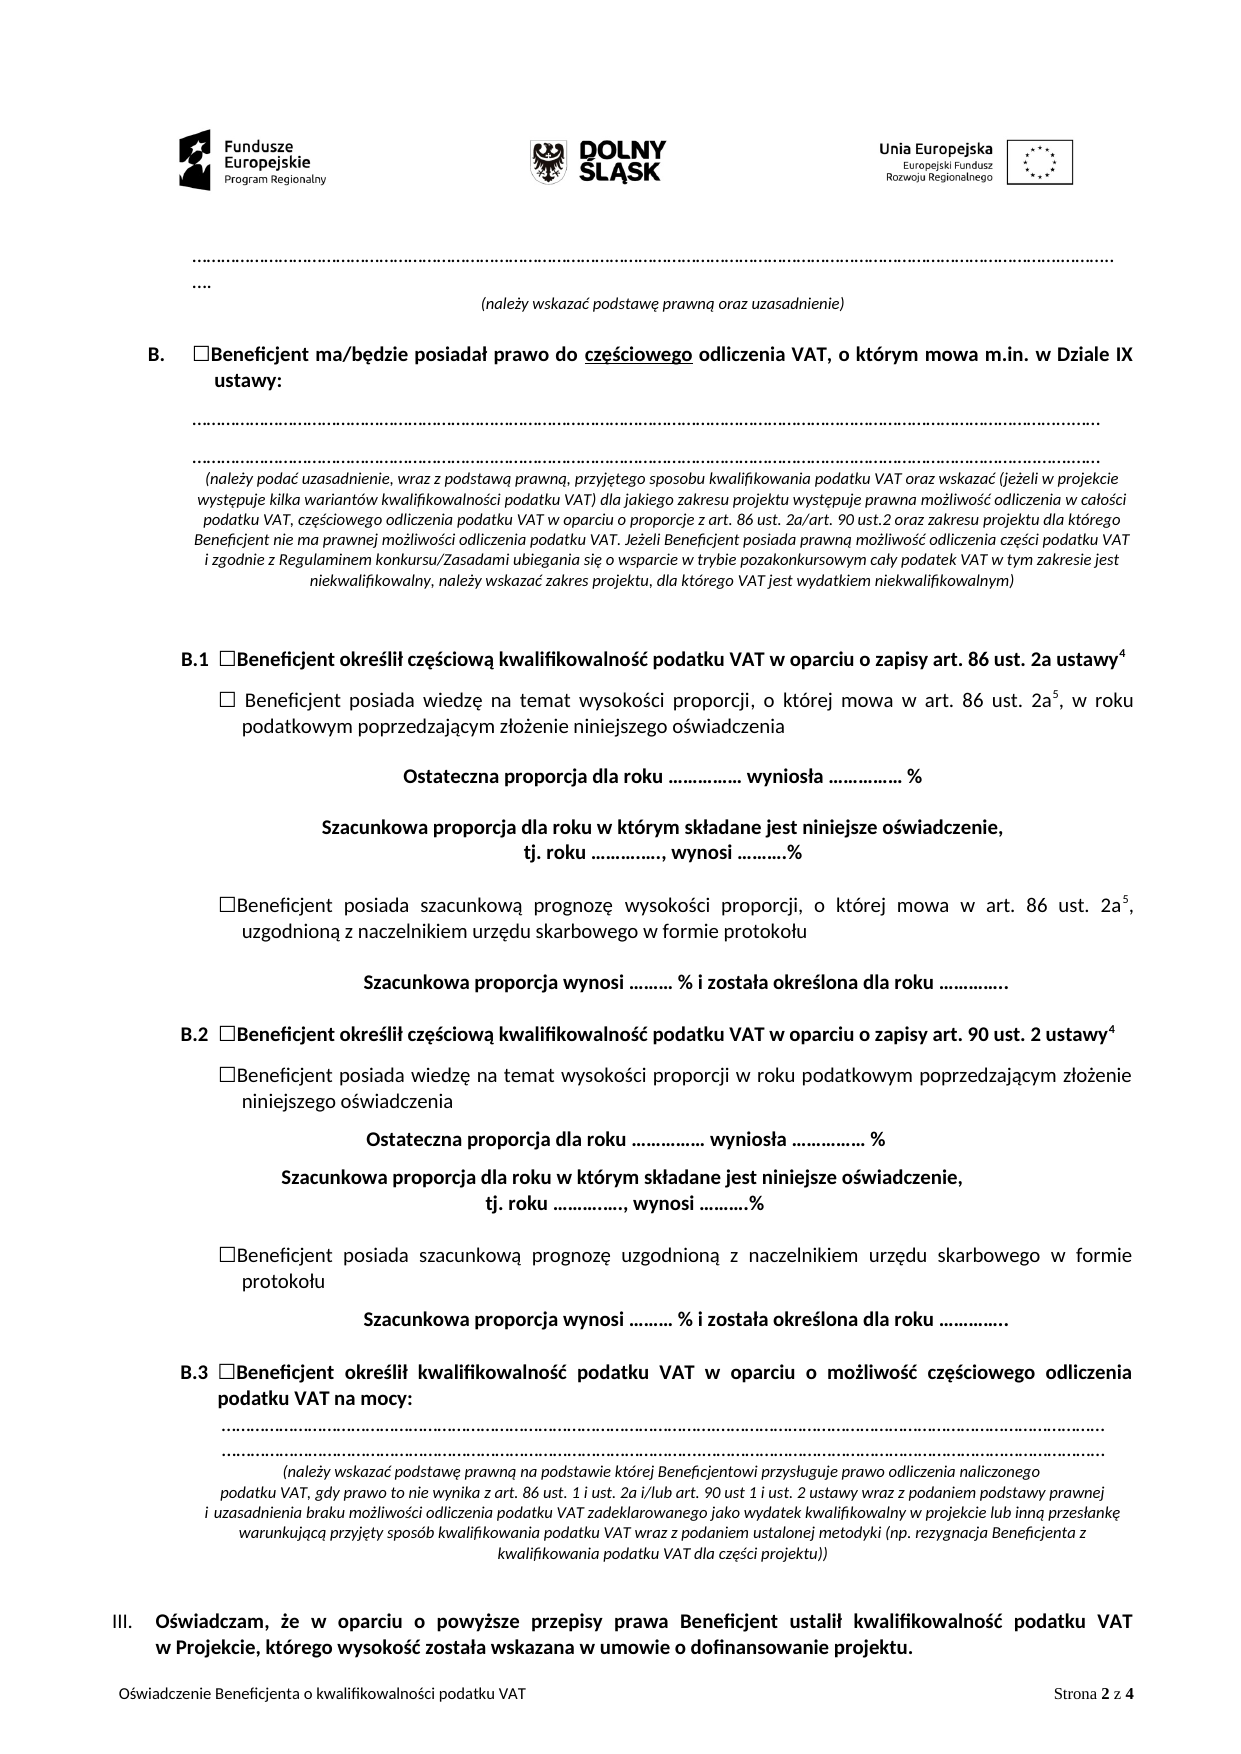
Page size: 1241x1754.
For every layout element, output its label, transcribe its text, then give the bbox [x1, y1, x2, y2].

text (należy wskazać podstawę prawną oraz uzasadnienie) [193, 293, 1134, 314]
text Beneficjent posiada szacunkową prognozę uzgodnioną z naczelnikiem urzędu skarbowego w formie protokołu [218, 1240, 1134, 1294]
text Beneficjent posiada wiedzę na temat wysokości proporcji, o której mowa w art. 86 ust. 2a, w roku podatkowym poprzedzającym złożenie niniejszego oświadczenia [218, 685, 1134, 739]
text ………………………………………………………………………………………….……………………………………………………………………… [221, 1411, 1134, 1436]
list Beneficjent określił częściową kwalifikowalność podatku VAT w oparciu o zapisy art. 86 ust. 2a ustawy [181, 644, 1134, 672]
text ……………………………………………………………………………………….………………………………………………………………………… [222, 1436, 1134, 1462]
text Ostateczna proporcja dla roku …………… wyniosła …………… % [118, 1127, 1134, 1152]
list Oświadczam, że w oparciu o powyższe przepisy prawa Beneficjent ustalił kwalifikowalność podatku VAT w Projekcie, którego wysokość została wskazana w umowie o dofinansowanie projektu. [133, 1609, 1134, 1659]
text Ostateczna proporcja dla roku …………… wyniosła …………… % [192, 764, 1134, 789]
text Szacunkowa proporcja wynosi ……… % i została określona dla roku ………….. [239, 969, 1134, 994]
list (należy podać uzasadnienie, wraz z podstawą prawną, przyjętego sposobu kwalifikowania podatku VAT oraz wskazać (jeżeli w projekcie występuje kilka wariantów kwalifikowalności podatku VAT) dla jakiego zakresu projektu występuje prawna możliwość odliczenia w całości podatku VAT, częściowego odliczenia podatku VAT w oparciu o proporcje z art. 86 ust. 2a/art. 90 ust.2 oraz zakresu projektu dla którego Beneficjent nie ma prawnej możliwości odliczenia podatku VAT. Jeżeli Beneficjent posiada prawną możliwość odliczenia części podatku VAT i zgodnie z Regulaminem konkursu/Zasadami ubiegania się o wsparcie w trybie pozakonkursowym cały podatek VAT w tym zakresie jest niekwalifikowalny, należy wskazać zakres projektu, dla którego VAT jest wydatkiem niekwalifikowalnym) [192, 468, 1134, 590]
text Beneficjent posiada wiedzę na temat wysokości proporcji w roku podatkowym poprzedzającym złożenie niniejszego oświadczenia [218, 1060, 1134, 1114]
text Beneficjent posiada szacunkową prognozę wysokości proporcji, o której mowa w art. 86 ust. 2a5, uzgodnioną z naczelnikiem urzędu skarbowego w formie protokołu [218, 890, 1134, 944]
text tj. roku ……….…., wynosi ……….% [192, 839, 1134, 865]
text (należy wskazać podstawę prawną na podstawie której Beneficjentowi przysługuje prawo odliczenia naliczonego podatku VAT, gdy prawo to nie wynika z art. 86 ust. 1 i ust. 2a i/lub art. 90 ust 1 i ust. 2 ustawy wraz z podaniem podstawy prawnej i uzasadnienia braku możliwości odliczenia podatku VAT zadeklarowanego jako wydatek kwalifikowalny w projekcie lub inną przesłankę warunkującą przyjęty sposób kwalifikowania podatku VAT wraz z podaniem ustalonej metodyki (np. rezygnacja Beneficjenta z kwalifikowania podatku VAT dla części projektu)) [193, 1462, 1134, 1563]
list Beneficjent ma/będzie posiadał prawo do częściowego odliczenia VAT, o którym mowa m.in. w Dziale IX ustawy: [148, 339, 1134, 393]
list Beneficjent określił częściową kwalifikowalność podatku VAT w oparciu o zapisy art. 90 ust. 2 ustawy4 [180, 1019, 1134, 1048]
list Beneficjent określił kwalifikowalność podatku VAT w oparciu o możliwość częściowego odliczenia podatku VAT na mocy: [180, 1357, 1134, 1411]
list …………………………………………………………………………………………………………………………………………………………..…….…… [192, 443, 1134, 468]
text ……………………………………………………………………………………………………………………………………………………………….………..…. [192, 243, 1134, 293]
text Szacunkowa proporcja dla roku w którym składane jest niniejsze oświadczenie, [192, 814, 1134, 839]
text Szacunkowa proporcja wynosi ……… % i została określona dla roku ………….. [239, 1307, 1134, 1332]
text Szacunkowa proporcja dla roku w którym składane jest niniejsze oświadczenie, tj. roku ……….…., wynosi ……….% [116, 1164, 1134, 1215]
list ………………………………………………………………………………………………………………………………………………………………...…… [192, 405, 1134, 431]
picture [118, 73, 1134, 243]
